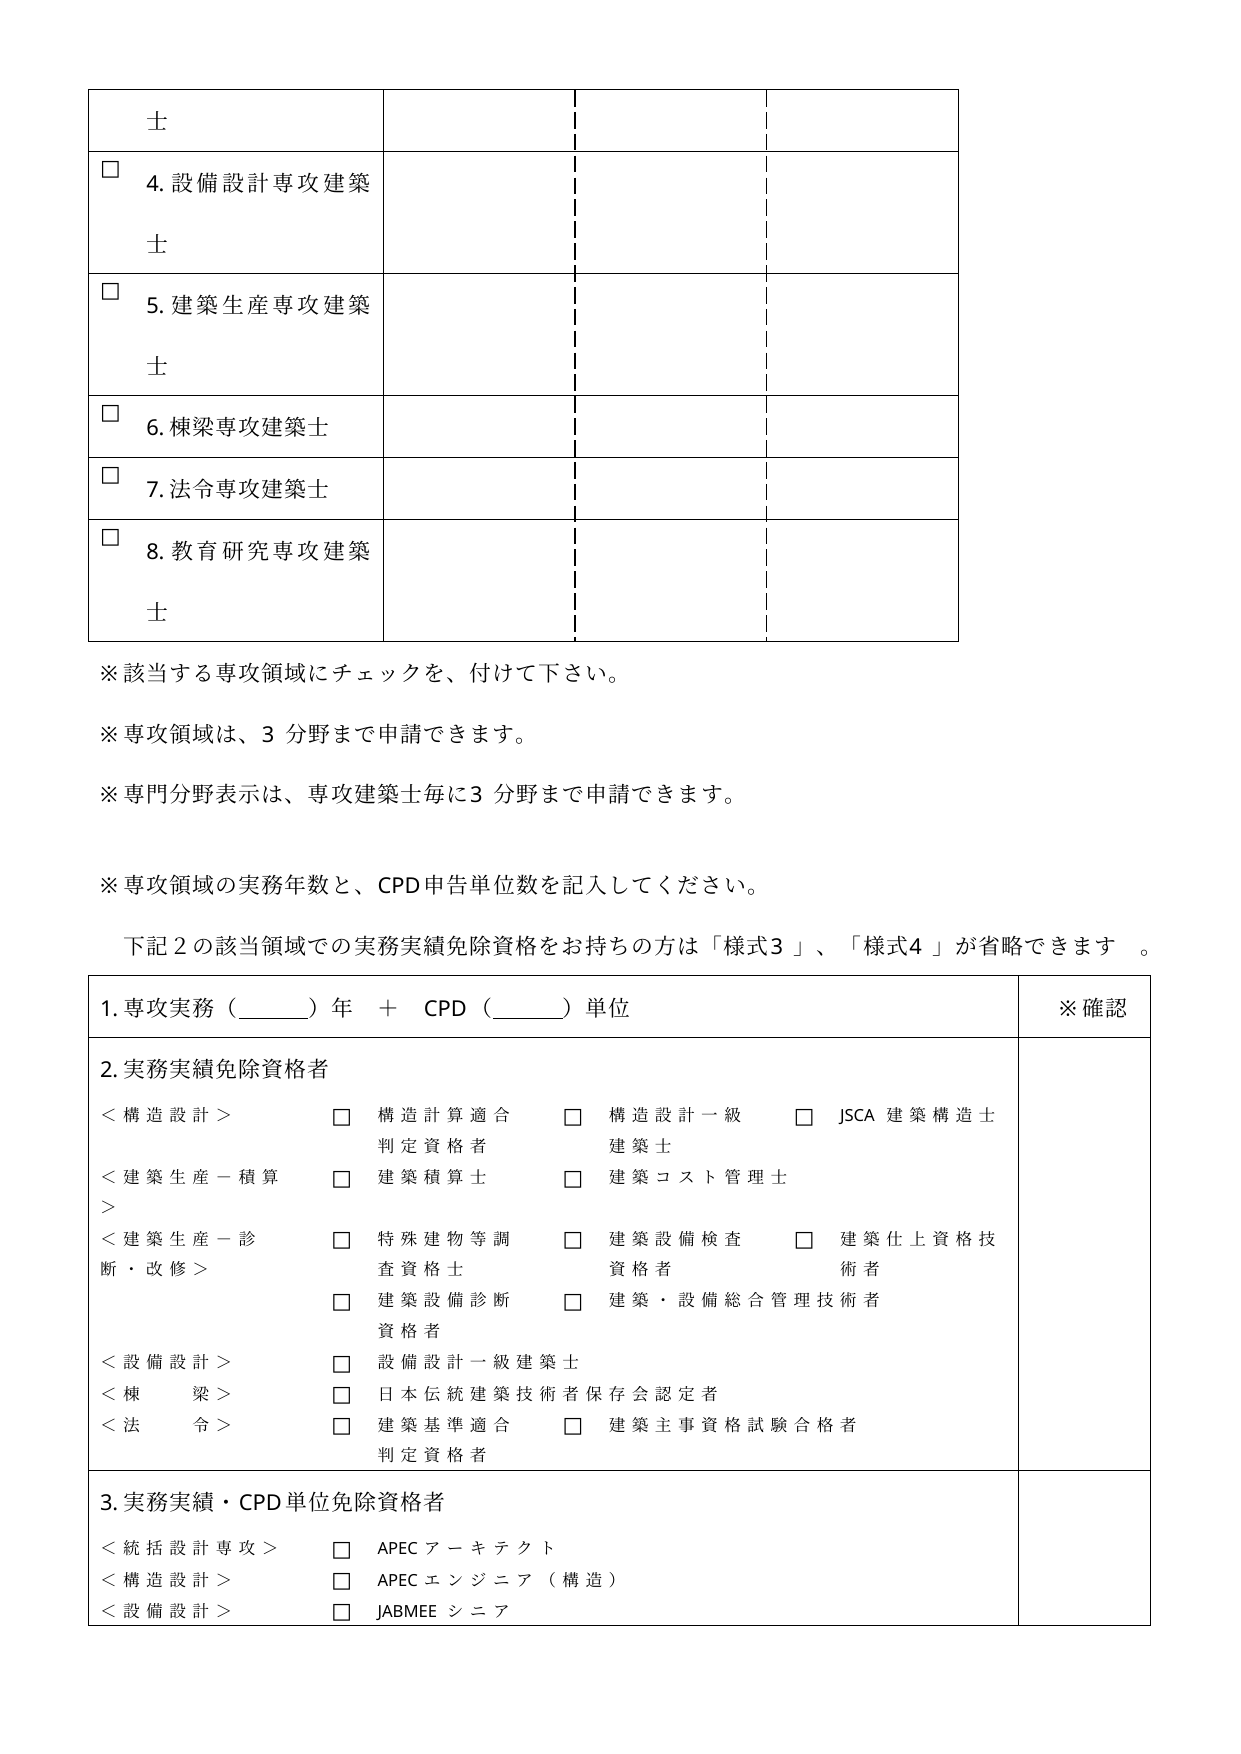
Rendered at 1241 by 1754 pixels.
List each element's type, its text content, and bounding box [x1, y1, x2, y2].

table_cell [575, 152, 767, 273]
table_cell □ [301, 1563, 343, 1594]
table_cell [575, 396, 767, 457]
table_cell 建築積算士 [343, 1160, 540, 1222]
table_cell 建築基準適合判定資格者 [343, 1408, 540, 1469]
table_cell 特殊建物等調査資格士 [343, 1222, 540, 1283]
table_cell [384, 520, 575, 641]
table_cell □ [301, 1408, 343, 1469]
table_cell [575, 90, 767, 151]
table_cell [384, 458, 575, 518]
table_cell ＜統括設計専攻＞ [89, 1531, 301, 1563]
table_cell □ [301, 1531, 343, 1563]
table_cell □ [89, 274, 131, 395]
table_cell ＜設備設計＞ [89, 1345, 301, 1377]
table_cell [384, 152, 575, 273]
table_cell □ [89, 458, 131, 518]
table_cell [767, 520, 958, 641]
table_cell ＜棟 梁＞ [89, 1377, 301, 1408]
table_header 1.専攻実務（ ）年 ＋ CPD（ ）単位 [89, 976, 1018, 1037]
table_cell 建築主事資格試験合格者 [582, 1408, 1018, 1469]
table_cell [767, 458, 958, 518]
table_cell 2.実務実績免除資格者 [89, 1038, 1018, 1098]
table_cell [767, 396, 958, 457]
table_cell □ [779, 1099, 826, 1160]
table_cell APECアーキテクト [343, 1531, 1018, 1563]
table_cell 8.教育研究専攻建築士 [131, 520, 383, 641]
text ※専攻領域は、3分野まで申請できます。 [100, 702, 1140, 763]
table_cell 3.実務実績・CPD単位免除資格者 [89, 1471, 1018, 1531]
table_cell □ [540, 1160, 582, 1222]
table_cell 建築設備診断資格者 [343, 1284, 540, 1345]
table_cell [575, 458, 767, 518]
table_cell ＜建築生産－積算＞ [89, 1160, 301, 1222]
table_cell 建築コスト管理士 [582, 1160, 1018, 1222]
table_cell □ [301, 1099, 343, 1160]
table_cell 日本伝統建築技術者保存会認定者 [343, 1377, 1018, 1408]
table_cell □ [540, 1222, 582, 1283]
table_cell JABMEEシニア [343, 1594, 1018, 1625]
table_cell [575, 274, 767, 395]
table_cell ＜構造設計＞ [89, 1099, 301, 1160]
table_cell □ [540, 1284, 582, 1345]
table_cell 設備設計一級建築士 [343, 1345, 1018, 1377]
table_cell ＜構造設計＞ [89, 1563, 301, 1594]
table_cell [575, 520, 767, 641]
table_cell □ [89, 152, 131, 273]
table_cell [384, 90, 575, 151]
table_cell 建築・設備総合管理技術者 [582, 1284, 1018, 1345]
table_cell □ [89, 90, 131, 151]
table_cell [1019, 1038, 1150, 1469]
table_cell □ [89, 520, 131, 641]
table_cell □ [301, 1345, 343, 1377]
text 下記２の該当領域での実務実績免除資格をお持ちの方は「様式3」、「様式4」が省略できます 。 [100, 914, 1140, 975]
table_cell 建築設備検査資格者 [582, 1222, 779, 1283]
table_cell 建築仕上資格技術者 [826, 1222, 1018, 1283]
table_cell [767, 152, 958, 273]
table_cell 6.棟梁専攻建築士 [131, 396, 383, 457]
table_cell □ [301, 1160, 343, 1222]
table_cell [384, 396, 575, 457]
table_cell [384, 274, 575, 395]
table_cell □ [89, 396, 131, 457]
table_cell 5.建築生産専攻建築士 [131, 274, 383, 395]
table_cell ＜設備設計＞ [89, 1594, 301, 1625]
table_cell 3.構造設計専攻建築士 [131, 90, 383, 151]
table_cell ＜法 令＞ [89, 1408, 301, 1469]
table_cell [767, 274, 958, 395]
table_cell □ [301, 1222, 343, 1283]
table_cell 構造設計一級建築士 [582, 1099, 779, 1160]
text ※専攻領域の実務年数と、CPD申告単位数を記入してください。 [100, 854, 1140, 914]
table_cell □ [301, 1284, 343, 1345]
text ※専門分野表示は、専攻建築士毎に3分野まで申請できます。 [100, 763, 1140, 824]
table_cell 7.法令専攻建築士 [131, 458, 383, 518]
text ※該当する専攻領域にチェックを、付けて下さい。 [100, 642, 1140, 702]
table_cell APECエンジニア（構造） [343, 1563, 1018, 1594]
table_cell □ [301, 1377, 343, 1408]
table_cell 構造計算適合判定資格者 [343, 1099, 540, 1160]
table_cell □ [540, 1099, 582, 1160]
table_header ※確認 [1019, 976, 1150, 1037]
table_cell ＜建築生産－診断・改修＞ [89, 1222, 301, 1345]
table_cell 4.設備設計専攻建築士 [131, 152, 383, 273]
table_cell □ [540, 1408, 582, 1469]
table_cell □ [779, 1222, 826, 1283]
table_cell [1019, 1471, 1150, 1625]
table_cell JSCA建築構造士 [826, 1099, 1018, 1160]
table_cell [767, 90, 958, 151]
table_cell □ [301, 1594, 343, 1625]
